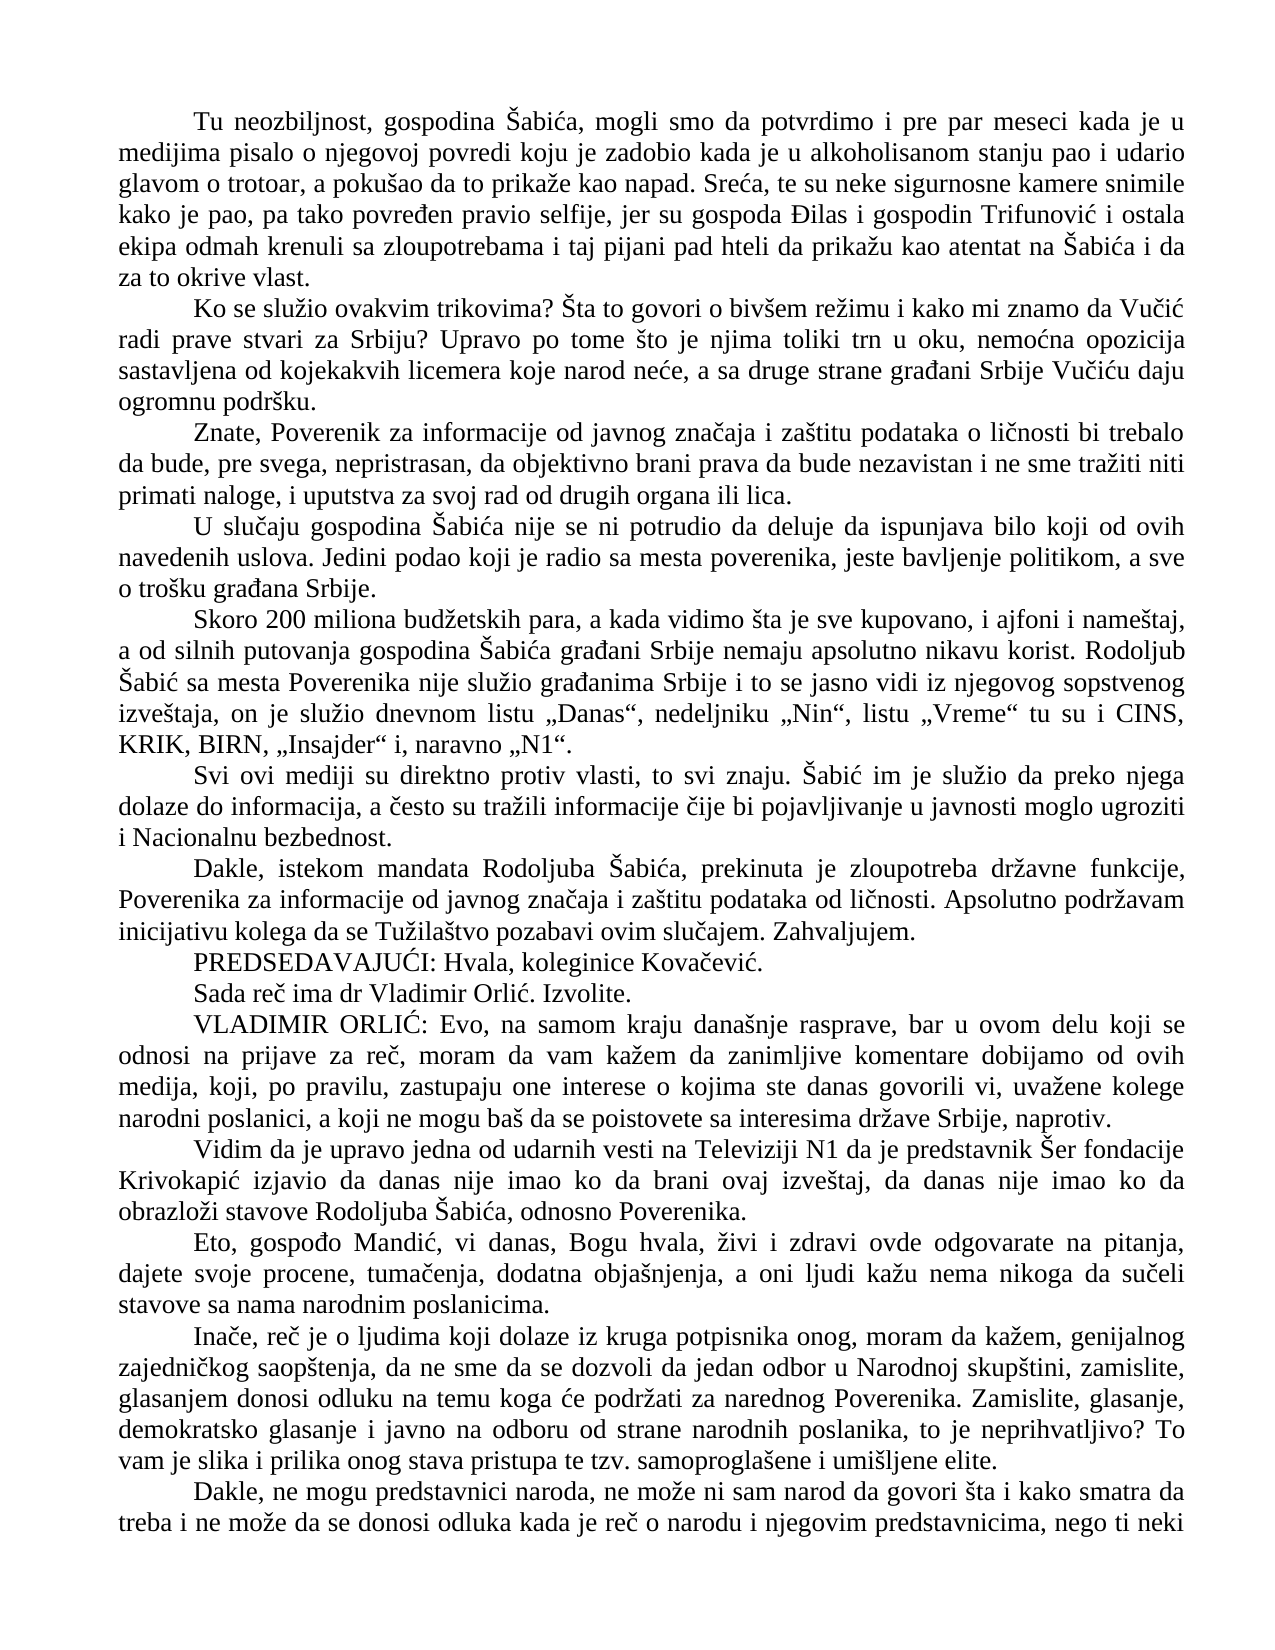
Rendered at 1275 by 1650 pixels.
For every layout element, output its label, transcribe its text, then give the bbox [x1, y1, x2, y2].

text Sada reč ima dr Vladimir Orlić. Izvolite. [118, 977, 1186, 1008]
text Skoro 200 miliona budžetskih para, a kada vidimo šta je sve kupovano, i ajfoni i nameštaj, a od silnih putovanja gospodina Šabića građani Srbije nemaju apsolutno nikavu korist. Rodoljub Šabić sa mesta Poverenika nije služio građanima Srbije i to se jasno vidi iz njegovog sopstvenog izveštaja, on je služio dnevnom listu „Danas“, nedeljniku „Nin“, listu „Vreme“ tu su i CINS, KRIK, BIRN, „Insajder“ i, naravno „N1“. [118, 603, 1186, 759]
text Svi ovi mediji su direktno protiv vlasti, to svi znaju. Šabić im je služio da preko njega dolaze do informacija, a često su tražili informacije čije bi pojavljivanje u javnosti moglo ugroziti i Nacionalnu bezbednost. [118, 759, 1186, 852]
text Dakle, istekom mandata Rodoljuba Šabića, prekinuta je zloupotreba državne funkcije, Poverenika za informacije od javnog značaja i zaštitu podataka od ličnosti. Apsolutno podržavam inicijativu kolega da se Tužilaštvo pozabavi ovim slučajem. Zahvaljujem. [118, 852, 1186, 946]
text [118, 1475, 1186, 1538]
text Tu neozbiljnost, gospodina Šabića, mogli smo da potvrdimo i pre par meseci kada je u medijima pisalo o njegovoj povredi koju je zadobio kada je u alkoholisanom stanju pao i udario glavom o trotoar, a pokušao da to prikaže kao napad. Sreća, te su neke sigurnosne kamere snimile kako je pao, pa tako povređen pravio selfije, jer su gospoda Đilas i gospodin Trifunović i ostala ekipa odmah krenuli sa zloupotrebama i taj pijani pad hteli da prikažu kao atentat na Šabića i da za to okrive vlast. [118, 105, 1186, 292]
text PREDSEDAVAJUĆI: Hvala, koleginice Kovačević. [118, 946, 1186, 977]
text Inače, reč je o ljudima koji dolaze iz kruga potpisnika onog, moram da kažem, genijalnog zajedničkog saopštenja, da ne sme da se dozvoli da jedan odbor u Narodnoj skupštini, zamislite, glasanjem donosi odluku na temu koga će podržati za narednog Poverenika. Zamislite, glasanje, demokratsko glasanje i javno na odboru od strane narodnih poslanika, to je neprihvatljivo? To vam je slika i prilika onog stava pristupa te tzv. samoproglašene i umišljene elite. [118, 1320, 1186, 1475]
text Eto, gospođo Mandić, vi danas, Bogu hvala, živi i zdravi ovde odgovarate na pitanja, dajete svoje procene, tumačenja, dodatna objašnjenja, a oni ljudi kažu nema nikoga da sučeli stavove sa nama narodnim poslanicima. [118, 1226, 1186, 1320]
text Znate, Poverenik za informacije od javnog značaja i zaštitu podataka o ličnosti bi trebalo da bude, pre svega, nepristrasan, da objektivno brani prava da bude nezavistan i ne sme tražiti niti primati naloge, i uputstva za svoj rad od drugih organa ili lica. [118, 416, 1186, 510]
text VLADIMIR ORLIĆ: Evo, na samom kraju današnje rasprave, bar u ovom delu koji se odnosi na prijave za reč, moram da vam kažem da zanimljive komentare dobijamo od ovih medija, koji, po pravilu, zastupaju one interese o kojima ste danas govorili vi, uvažene kolege narodni poslanici, a koji ne mogu baš da se poistovete sa interesima države Srbije, naprotiv. [118, 1008, 1186, 1133]
text Vidim da je upravo jedna od udarnih vesti na Televiziji N1 da je predstavnik Šer fondacije Krivokapić izjavio da danas nije imao ko da brani ovaj izveštaj, da danas nije imao ko da obrazloži stavove Rodoljuba Šabića, odnosno Poverenika. [118, 1133, 1186, 1226]
text Ko se služio ovakvim trikovima? Šta to govori o bivšem režimu i kako mi znamo da Vučić radi prave stvari za Srbiju? Upravo po tome što je njima toliki trn u oku, nemoćna opozicija sastavljena od kojekakvih licemera koje narod neće, a sa druge strane građani Srbije Vučiću daju ogromnu podršku. [118, 292, 1186, 416]
text U slučaju gospodina Šabića nije se ni potrudio da deluje da ispunjava bilo koji od ovih navedenih uslova. Jedini podao koji je radio sa mesta poverenika, jeste bavljenje politikom, a sve o trošku građana Srbije. [118, 510, 1186, 603]
